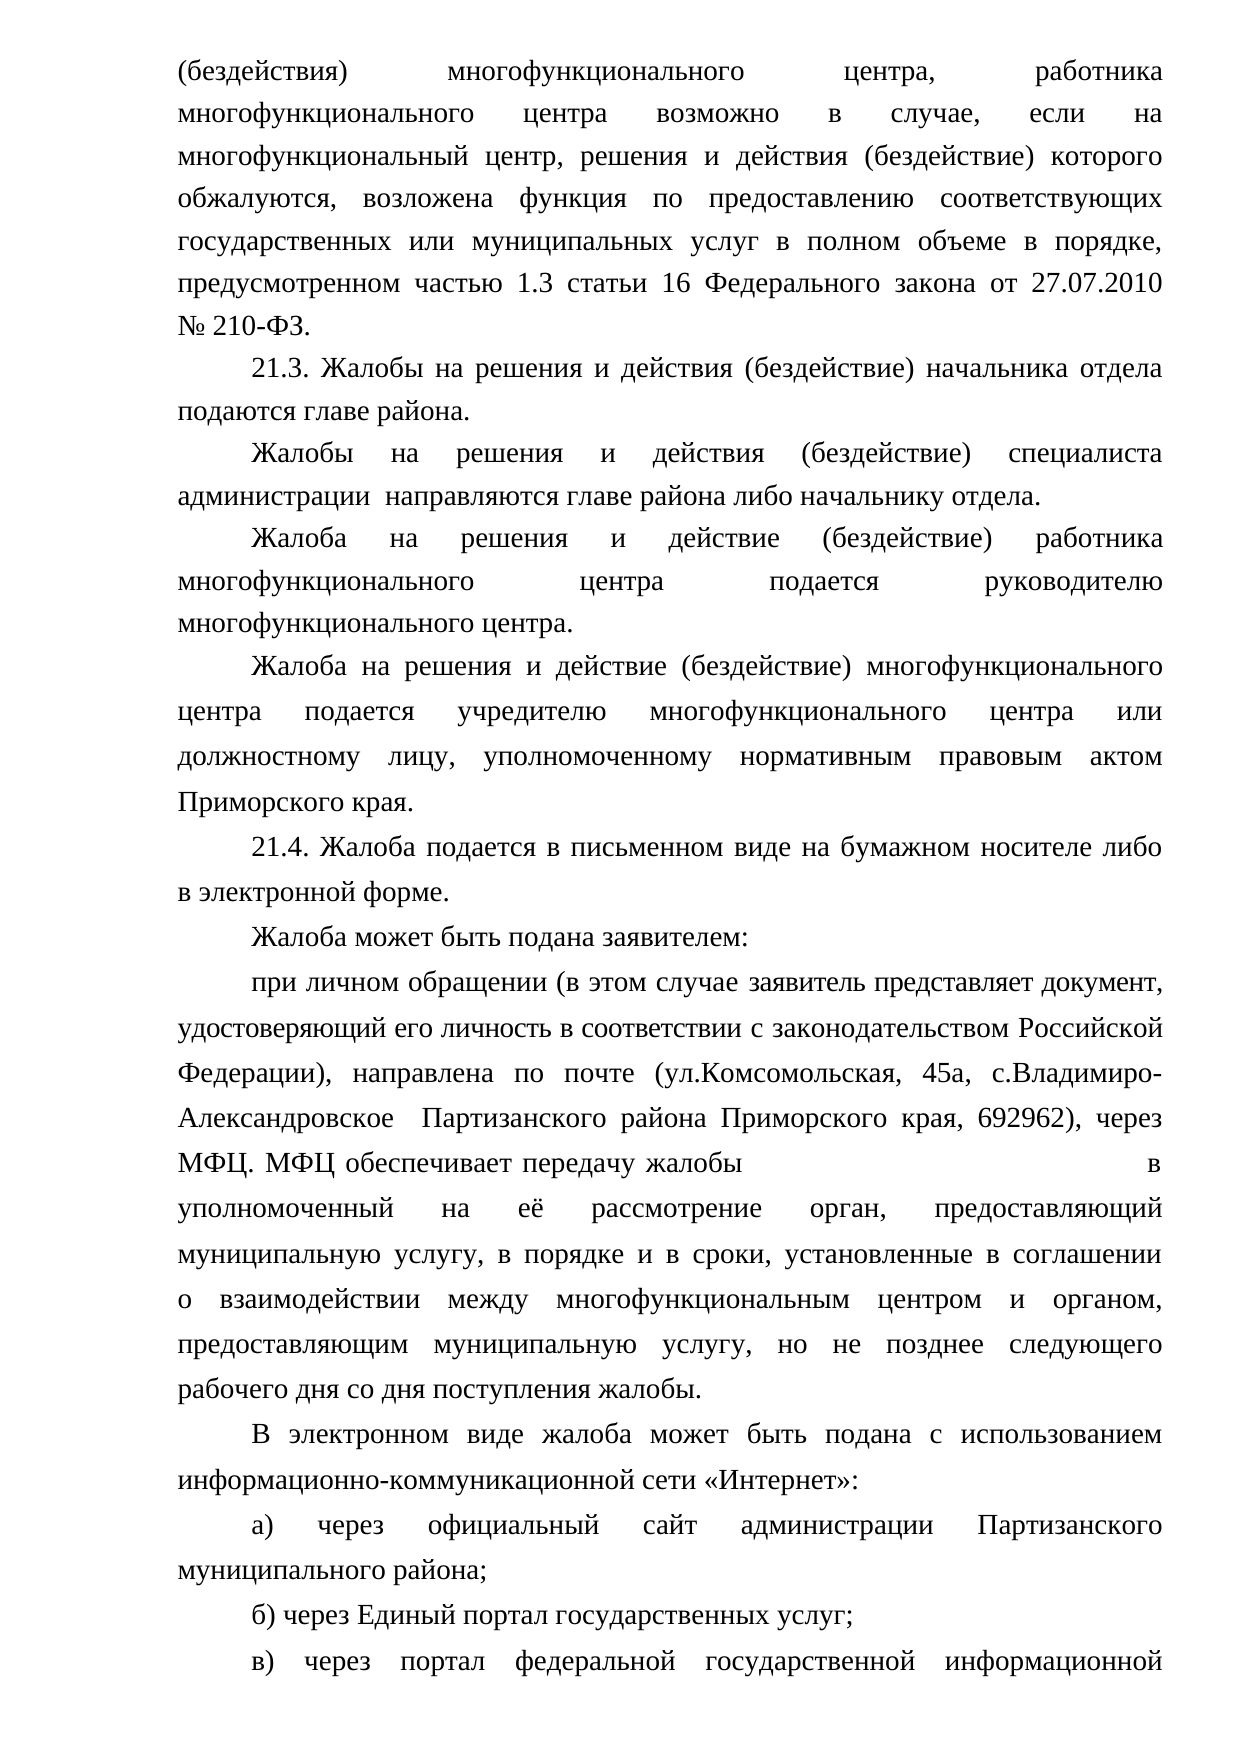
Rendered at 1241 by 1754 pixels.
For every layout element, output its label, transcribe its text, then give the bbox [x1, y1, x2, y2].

text Жалоба на решения и действие (бездействие) многофункционального центра подается учредителю многофункционального центра или должностному лицу, уполномоченному нормативным правовым актом Приморского края. [177, 648, 1163, 817]
text 21.3. Жалобы на решения и действия (бездействие) начальника отдела подаются главе района. [177, 351, 1163, 427]
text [177, 53, 1163, 342]
text а) через официальный сайт администрации Партизанского муниципального района; [177, 1507, 1163, 1586]
text Жалоба может быть подана заявителем: [177, 919, 1163, 953]
text 21.4. Жалоба подается в письменном виде на бумажном носителе либо в электронной форме. [177, 829, 1163, 908]
text Жалоба на решения и действие (бездействие) работника многофункционального центра подается руководителю многофункционального центра. [177, 521, 1163, 639]
text В электронном виде жалоба может быть подана с использованием информационно-коммуникационной сети «Интернет»: [177, 1417, 1163, 1495]
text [177, 1643, 1163, 1676]
text при личном обращении (в этом случае заявитель представляет документ, удостоверяющий его личность в соответствии с законодательством Российской Федерации), направлена по почте (ул.Комсомольская, 45а, с.Владимиро-Александровское Партизанского района Приморского края, 692962), через МФЦ. МФЦ обеспечивает передачу жалобы в уполномоченный на её рассмотрение орган, предоставляющий муниципальную услугу, в порядке и в сроки, установленные в соглашении о взаимодействии между многофункциональным центром и органом, предоставляющим муниципальную услугу, но не позднее следующего рабочего дня со дня поступления жалобы. [177, 964, 1163, 1405]
text б) через Единый портал государственных услуг; [177, 1597, 1163, 1631]
text Жалобы на решения и действия (бездействие) специалиста администрации направляются главе района либо начальнику отдела. [177, 436, 1163, 512]
